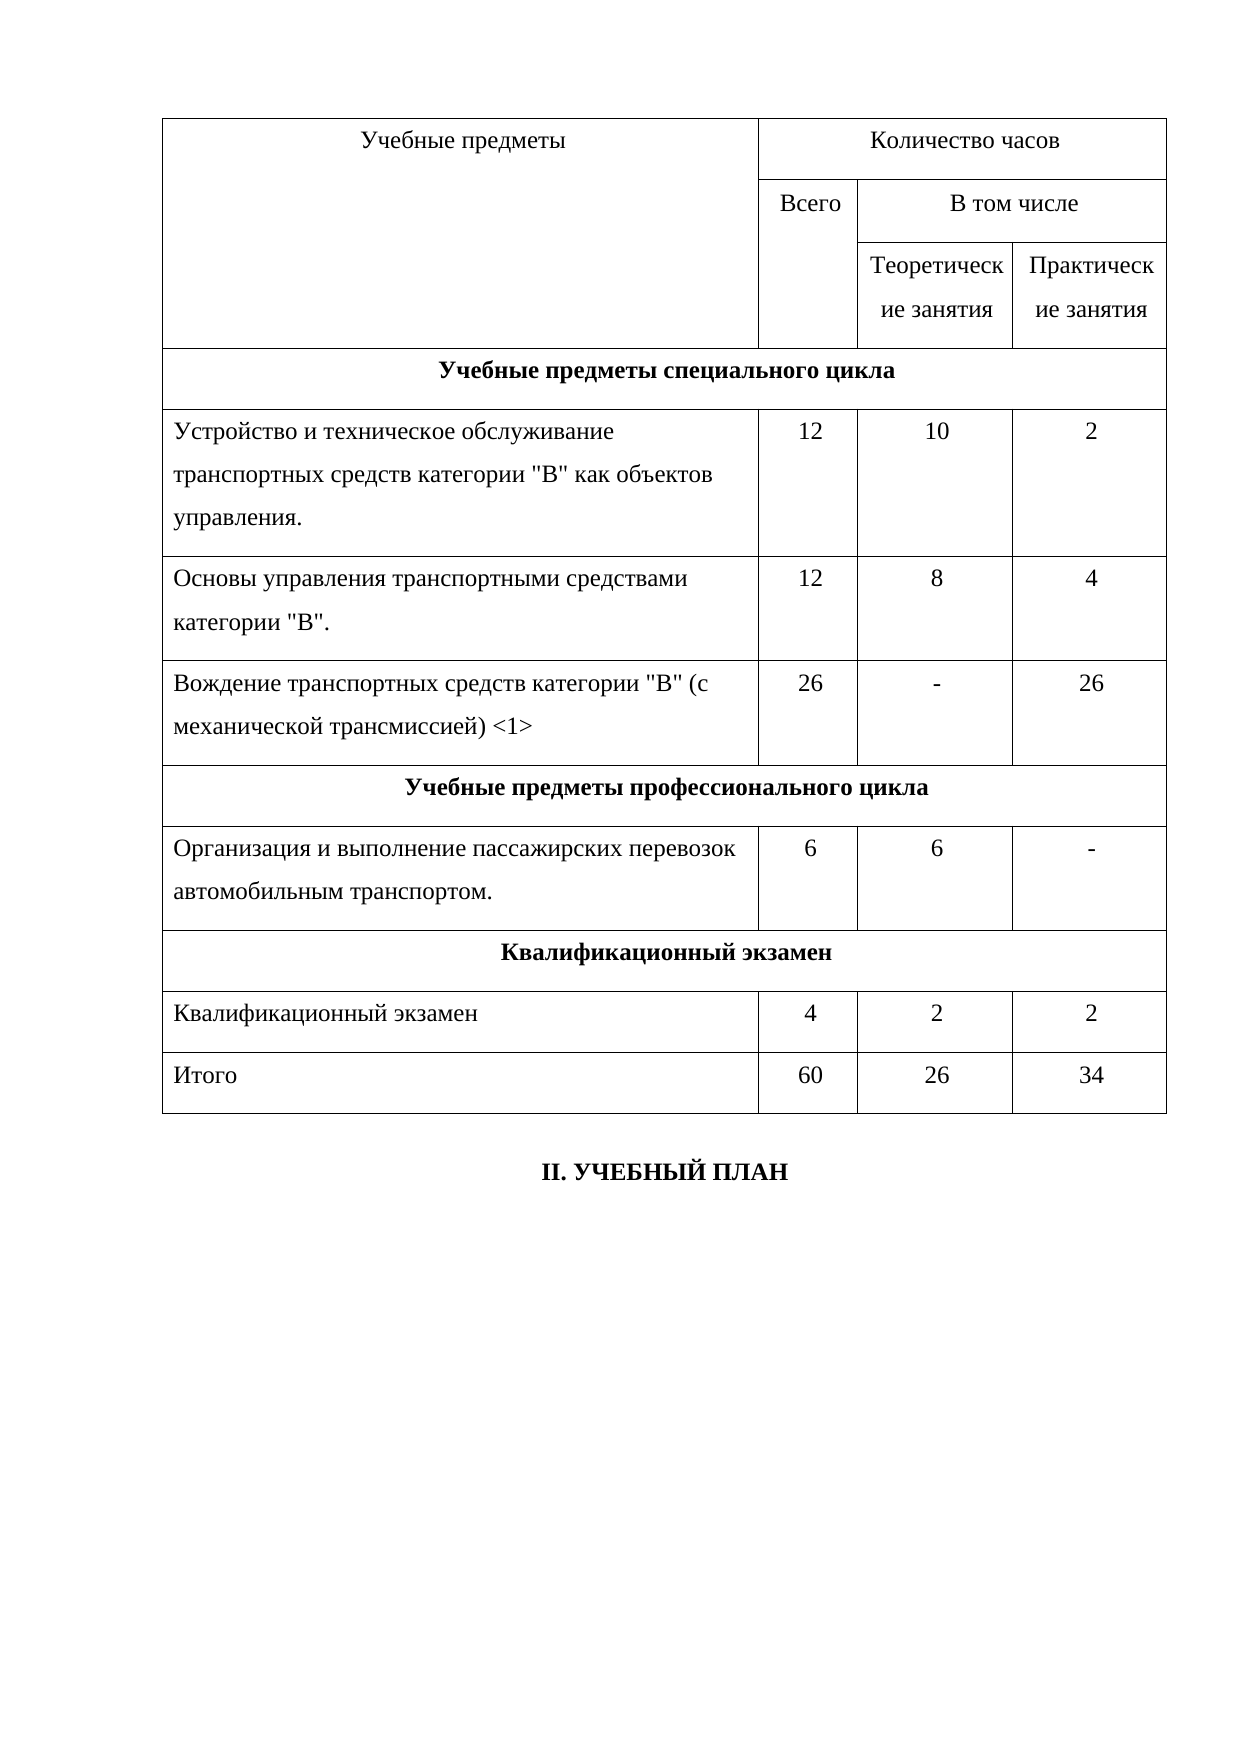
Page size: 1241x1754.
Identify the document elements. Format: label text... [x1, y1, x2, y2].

table_cell 2 [858, 992, 1012, 1052]
table_cell 4 [759, 992, 857, 1052]
table_cell - [1013, 827, 1166, 930]
table_cell 26 [1013, 661, 1166, 764]
table_cell Квалификационный экзамен [163, 992, 758, 1052]
table_cell Итого [163, 1053, 758, 1113]
text II. УЧЕБНЫЙ ПЛАН [177, 1157, 1152, 1186]
table_cell Учебные предметы профессионального цикла [163, 766, 1166, 826]
table_cell Организация и выполнение пассажирских перевозок автомобильным транспортом. [163, 827, 758, 930]
table_cell Всего [759, 180, 857, 347]
table_cell Практические занятия [1013, 243, 1166, 347]
table_cell В том числе [858, 180, 1166, 242]
table_cell 2 [1013, 992, 1166, 1052]
table_cell 60 [759, 1053, 857, 1113]
table_cell Основы управления транспортными средствами категории "B". [163, 557, 758, 660]
table_cell 10 [858, 410, 1012, 556]
table_cell Учебные предметы специального цикла [163, 349, 1166, 408]
table_cell Теоретические занятия [858, 243, 1012, 347]
table_header Количество часов [759, 119, 1166, 179]
table_cell 26 [759, 661, 857, 764]
table_cell Устройство и техническое обслуживание транспортных средств категории "B" как объектов управления. [163, 410, 758, 556]
table_cell Вождение транспортных средств категории "B" (с механической трансмиссией) <1> [163, 661, 758, 764]
table_cell 2 [1013, 410, 1166, 556]
table_cell 4 [1013, 557, 1166, 660]
table_cell - [858, 661, 1012, 764]
table_header Учебные предметы [163, 119, 758, 347]
table_cell 8 [858, 557, 1012, 660]
table_cell 6 [759, 827, 857, 930]
table_cell 12 [759, 410, 857, 556]
table_cell 26 [858, 1053, 1012, 1113]
table_cell Квалификационный экзамен [163, 931, 1166, 991]
table_cell 34 [1013, 1053, 1166, 1113]
table_cell 12 [759, 557, 857, 660]
table_cell 6 [858, 827, 1012, 930]
